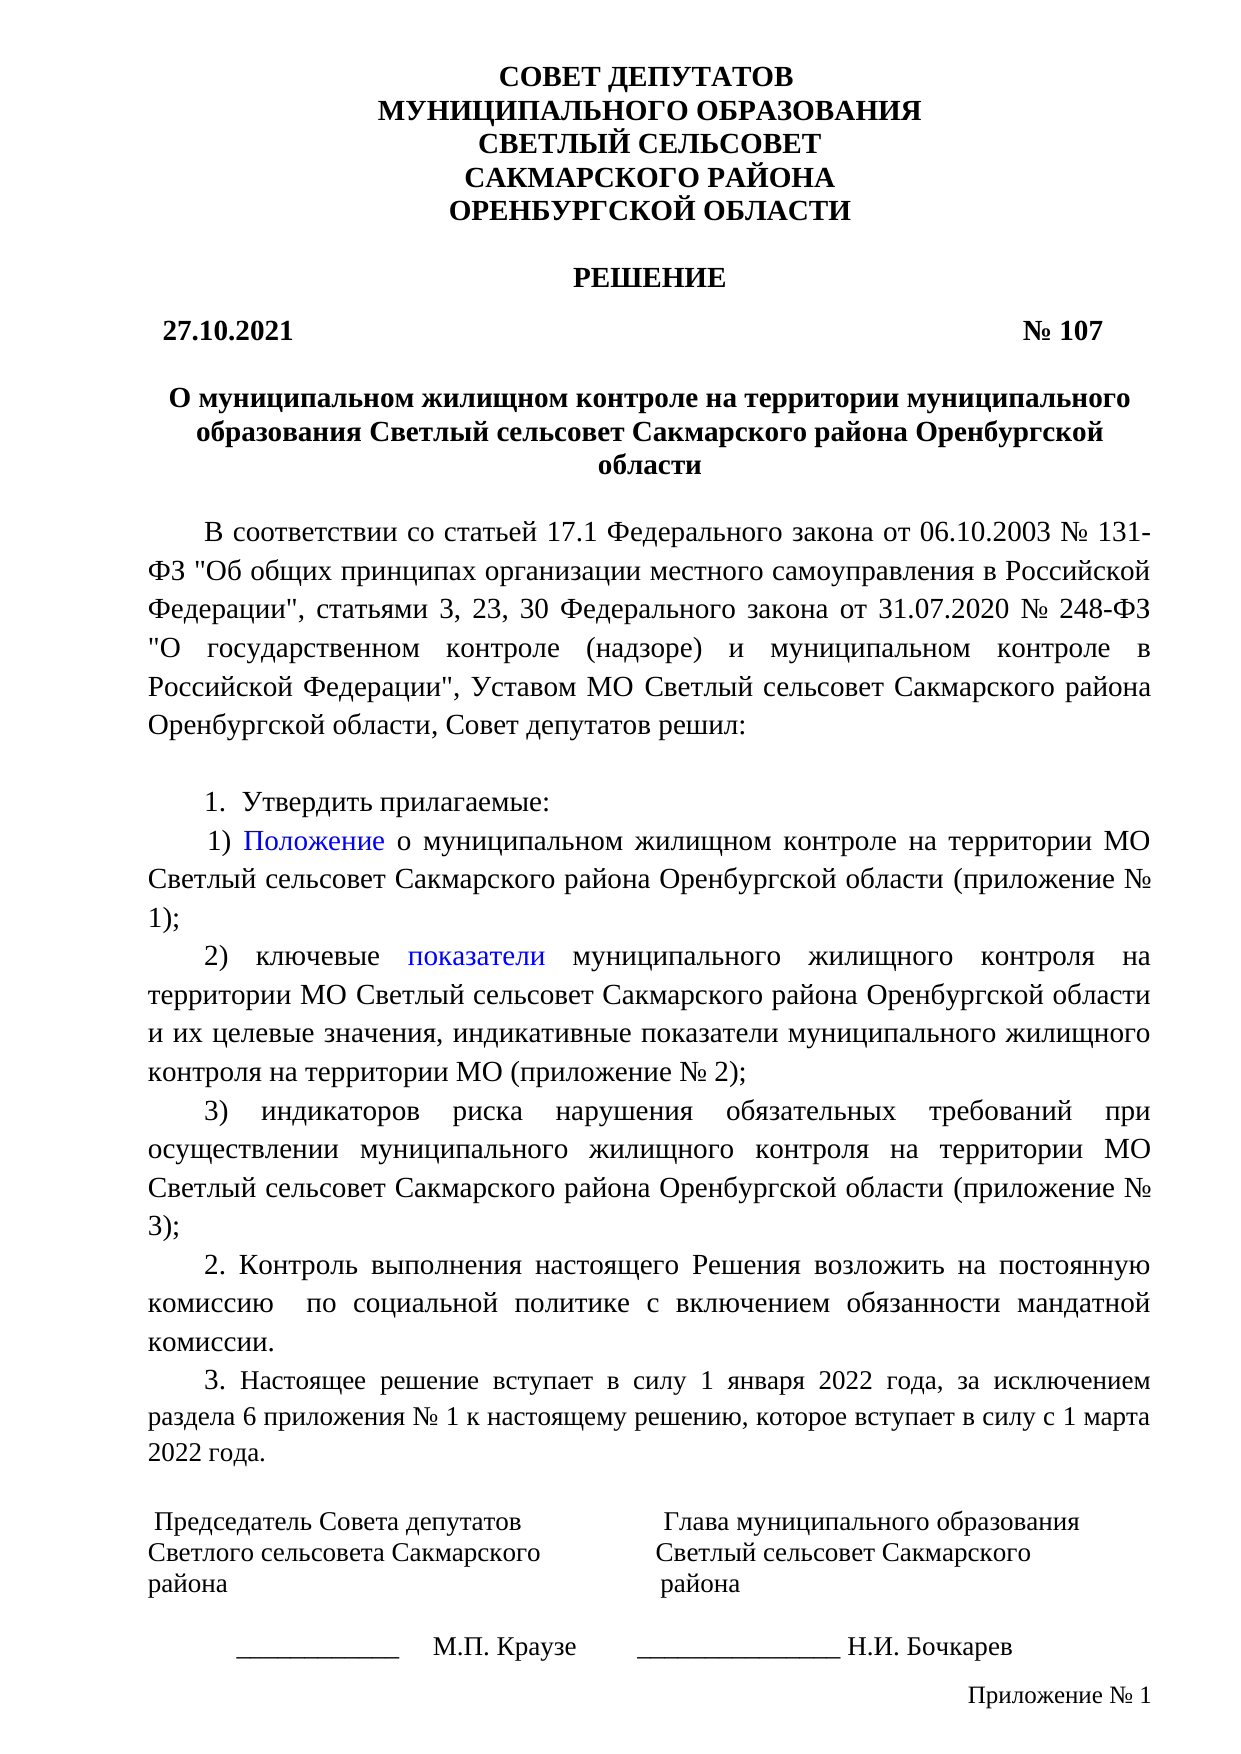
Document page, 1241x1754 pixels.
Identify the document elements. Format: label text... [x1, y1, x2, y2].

text Председатель Совета депутатов Глава муниципального образования [148, 1505, 1152, 1536]
subtitle САКМАРСКОГО РАЙОНА ОРЕНБУРГСКОЙ ОБЛАСТИ [148, 160, 1152, 260]
list Положение о муниципальном жилищном контроле на территории МО Светлый сельсовет Сакмарского района Оренбургской области (приложение № 1); [148, 823, 1152, 933]
list Утвердить прилагаемые: [204, 784, 1152, 818]
subtitle СВЕТЛЫЙ СЕЛЬСОВЕТ [148, 126, 1152, 160]
text 2. Контроль выполнения настоящего Решения возложить на постоянную комиссию по социальной политике с включением обязанности мандатной комиссии. [148, 1247, 1152, 1357]
text РЕШЕНИЕ [148, 260, 1152, 294]
text О муниципальном жилищном контроле на территории муниципального образования Светлый сельсовет Сакмарского района Оренбургской области [148, 380, 1152, 481]
subtitle 27.10.2021 № 107 [148, 313, 1152, 347]
text района района [148, 1567, 1152, 1598]
text В соответствии со статьей 17.1 Федерального закона от 06.10.2003 № 131-ФЗ "Об общих принципах организации местного самоуправления в Российской Федерации", статьями 3, 23, 30 Федерального закона от 31.07.2020 № 248-ФЗ "О государственном контроле (надзоре) и муниципальном контроле в Российской Федерации", Уставом МО Светлый сельсовет Сакмарского района Оренбургской области, Совет депутатов решил: [148, 514, 1152, 741]
text 3) индикаторов риска нарушения обязательных требований при осуществлении муниципального жилищного контроля на территории МО Светлый сельсовет Сакмарского района Оренбургской области (приложение № 3); [148, 1093, 1152, 1242]
list ____________ М.П. Краузе _______________ Н.И. Бочкарев [236, 1629, 1152, 1661]
text Светлого сельсовета Сакмарского Светлый сельсовет Сакмарского [148, 1536, 1152, 1567]
text 2) ключевые показатели муниципального жилищного контроля на территории МО Светлый сельсовет Сакмарского района Оренбургской области и их целевые значения, индикативные показатели муниципального жилищного контроля на территории МО (приложение № 2); [148, 938, 1152, 1088]
text Приложение № 1 [738, 1680, 1152, 1708]
text 3. Настоящее решение вступает в силу 1 января 2022 года, за исключением раздела 6 приложения № 1 к настоящему решению, которое вступает в силу с 1 марта 2022 года. [148, 1362, 1152, 1467]
subtitle СОВЕТ ДЕПУТАТОВ МУНИЦИПАЛЬНОГО ОБРАЗОВАНИЯ [148, 59, 1152, 126]
